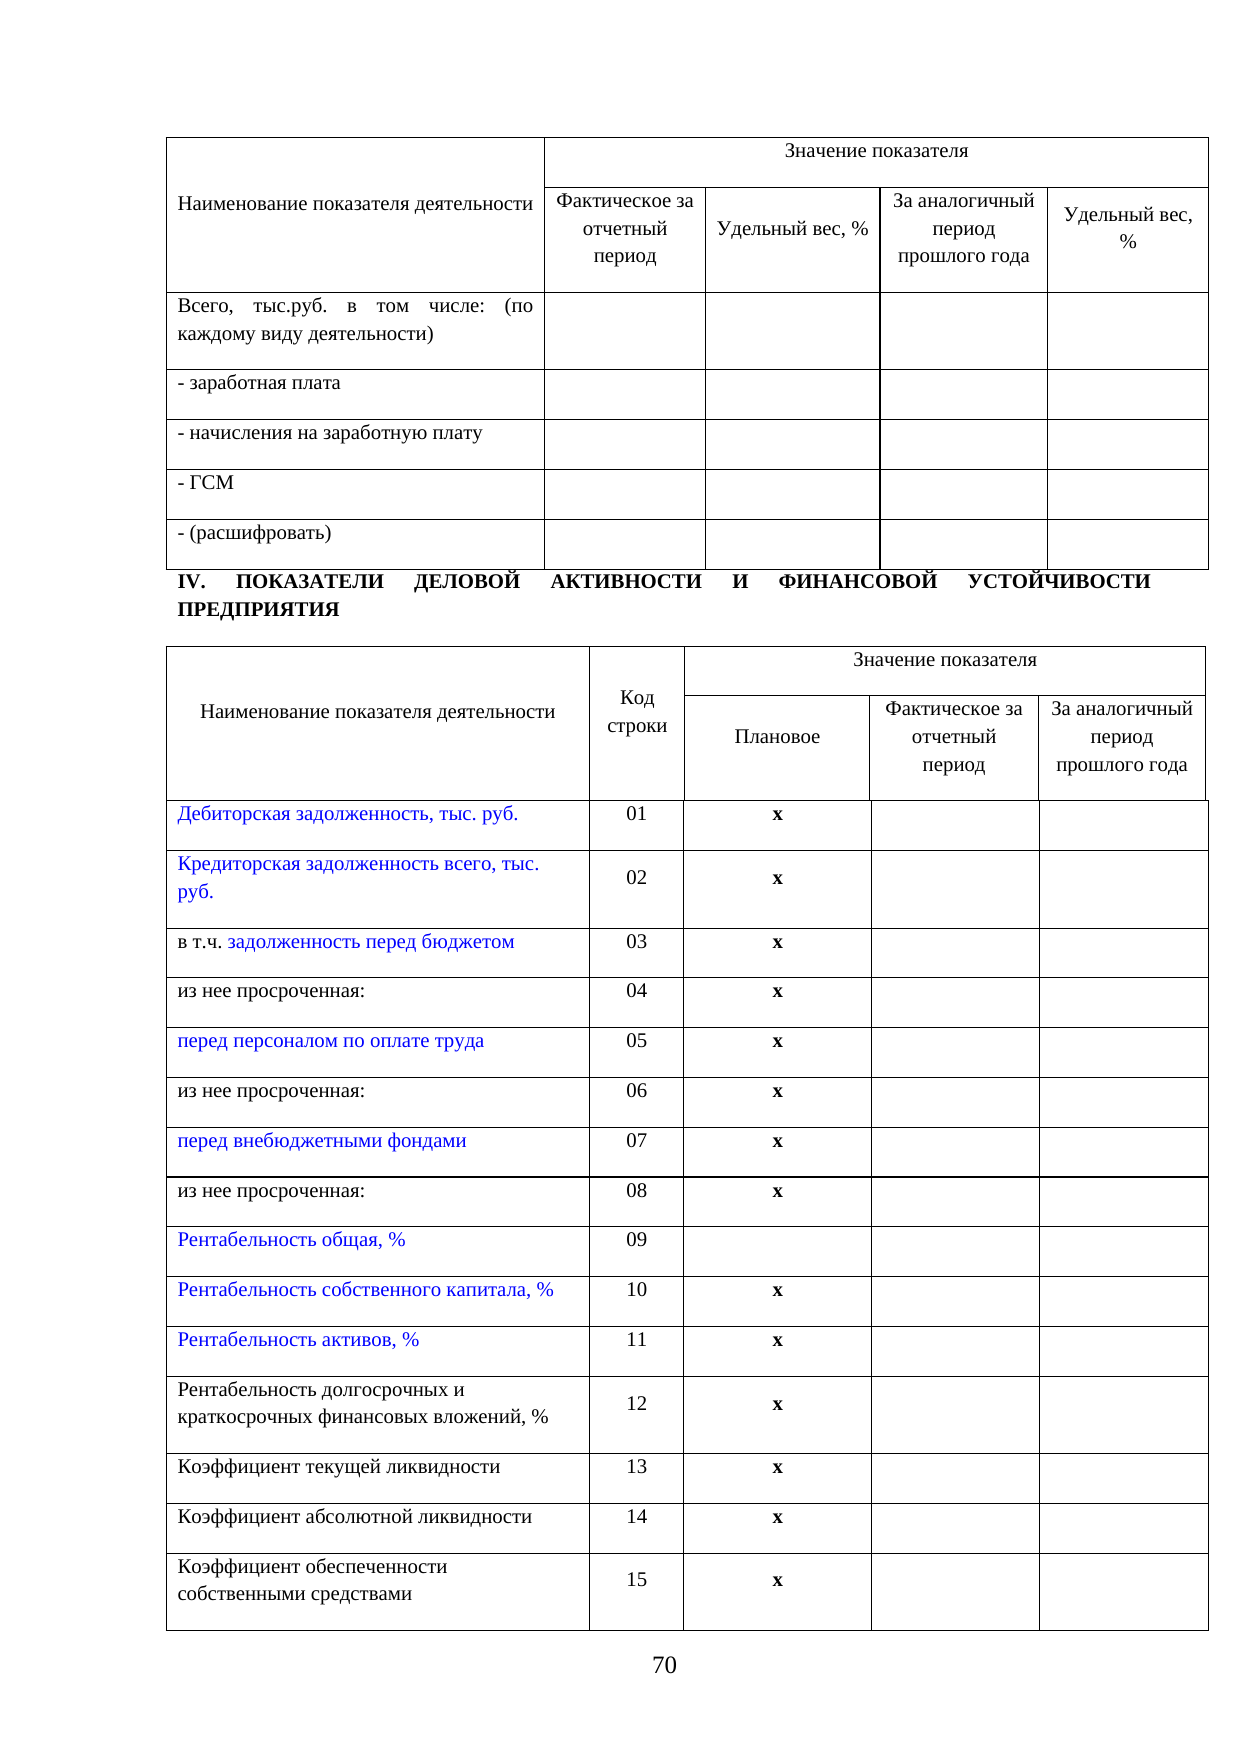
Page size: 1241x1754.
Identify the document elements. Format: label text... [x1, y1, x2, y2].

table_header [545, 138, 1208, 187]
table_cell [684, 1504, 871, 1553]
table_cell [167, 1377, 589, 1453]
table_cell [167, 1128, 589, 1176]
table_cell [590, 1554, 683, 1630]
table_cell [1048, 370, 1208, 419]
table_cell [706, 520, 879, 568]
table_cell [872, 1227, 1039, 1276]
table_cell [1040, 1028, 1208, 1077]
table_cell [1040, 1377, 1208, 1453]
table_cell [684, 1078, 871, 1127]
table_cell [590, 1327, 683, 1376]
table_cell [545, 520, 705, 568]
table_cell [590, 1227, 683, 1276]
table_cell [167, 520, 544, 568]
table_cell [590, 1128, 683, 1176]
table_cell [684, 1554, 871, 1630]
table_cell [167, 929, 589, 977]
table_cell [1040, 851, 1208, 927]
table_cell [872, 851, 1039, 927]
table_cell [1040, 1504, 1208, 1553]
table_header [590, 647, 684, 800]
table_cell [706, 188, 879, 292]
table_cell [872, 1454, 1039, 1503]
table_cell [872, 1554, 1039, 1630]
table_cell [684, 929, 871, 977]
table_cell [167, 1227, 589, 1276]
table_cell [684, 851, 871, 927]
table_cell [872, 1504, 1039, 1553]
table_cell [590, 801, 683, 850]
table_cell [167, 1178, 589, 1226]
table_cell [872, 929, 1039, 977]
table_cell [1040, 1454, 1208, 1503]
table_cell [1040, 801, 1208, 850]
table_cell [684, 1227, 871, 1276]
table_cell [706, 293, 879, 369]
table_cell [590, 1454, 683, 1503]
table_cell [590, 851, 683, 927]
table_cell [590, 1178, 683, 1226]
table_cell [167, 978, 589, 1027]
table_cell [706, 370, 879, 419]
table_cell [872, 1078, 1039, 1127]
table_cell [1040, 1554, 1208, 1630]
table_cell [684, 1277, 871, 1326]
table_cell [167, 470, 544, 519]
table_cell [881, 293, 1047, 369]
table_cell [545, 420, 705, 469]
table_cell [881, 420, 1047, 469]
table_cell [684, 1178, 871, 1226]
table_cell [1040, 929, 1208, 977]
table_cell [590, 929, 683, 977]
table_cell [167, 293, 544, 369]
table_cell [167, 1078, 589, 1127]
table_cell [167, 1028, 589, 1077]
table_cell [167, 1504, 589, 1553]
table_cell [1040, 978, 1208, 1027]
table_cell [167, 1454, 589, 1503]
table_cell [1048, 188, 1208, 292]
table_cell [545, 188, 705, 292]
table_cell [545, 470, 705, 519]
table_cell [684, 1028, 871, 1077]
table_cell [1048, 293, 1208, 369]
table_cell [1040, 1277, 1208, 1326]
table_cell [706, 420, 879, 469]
text IV. ПОКАЗАТЕЛИ ДЕЛОВОЙ АКТИВНОСТИ И ФИНАНСОВОЙ УСТОЙЧИВОСТИ ПРЕДПРИЯТИЯ [177, 570, 1152, 621]
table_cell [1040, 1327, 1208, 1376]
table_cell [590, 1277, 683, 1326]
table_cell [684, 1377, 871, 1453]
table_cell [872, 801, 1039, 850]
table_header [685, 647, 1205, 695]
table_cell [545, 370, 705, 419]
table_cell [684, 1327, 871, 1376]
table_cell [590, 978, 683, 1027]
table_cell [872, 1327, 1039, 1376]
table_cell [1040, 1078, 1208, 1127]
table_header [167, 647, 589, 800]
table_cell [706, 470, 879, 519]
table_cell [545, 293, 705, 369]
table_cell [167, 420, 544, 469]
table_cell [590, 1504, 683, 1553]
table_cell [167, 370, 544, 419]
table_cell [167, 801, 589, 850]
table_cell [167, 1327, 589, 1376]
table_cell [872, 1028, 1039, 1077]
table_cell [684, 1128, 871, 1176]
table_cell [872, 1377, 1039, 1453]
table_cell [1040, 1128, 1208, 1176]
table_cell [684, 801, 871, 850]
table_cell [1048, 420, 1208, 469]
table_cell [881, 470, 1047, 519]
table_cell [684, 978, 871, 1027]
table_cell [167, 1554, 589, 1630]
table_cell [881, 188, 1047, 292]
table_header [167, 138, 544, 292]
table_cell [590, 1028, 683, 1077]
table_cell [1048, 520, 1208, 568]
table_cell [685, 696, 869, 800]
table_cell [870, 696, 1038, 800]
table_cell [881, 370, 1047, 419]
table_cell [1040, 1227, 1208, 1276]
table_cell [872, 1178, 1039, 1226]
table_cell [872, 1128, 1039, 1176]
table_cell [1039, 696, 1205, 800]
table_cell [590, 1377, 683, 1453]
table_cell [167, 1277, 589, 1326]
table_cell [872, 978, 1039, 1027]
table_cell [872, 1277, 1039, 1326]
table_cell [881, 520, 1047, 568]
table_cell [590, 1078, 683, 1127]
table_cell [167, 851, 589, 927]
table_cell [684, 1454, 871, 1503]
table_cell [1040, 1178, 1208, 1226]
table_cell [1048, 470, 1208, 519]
